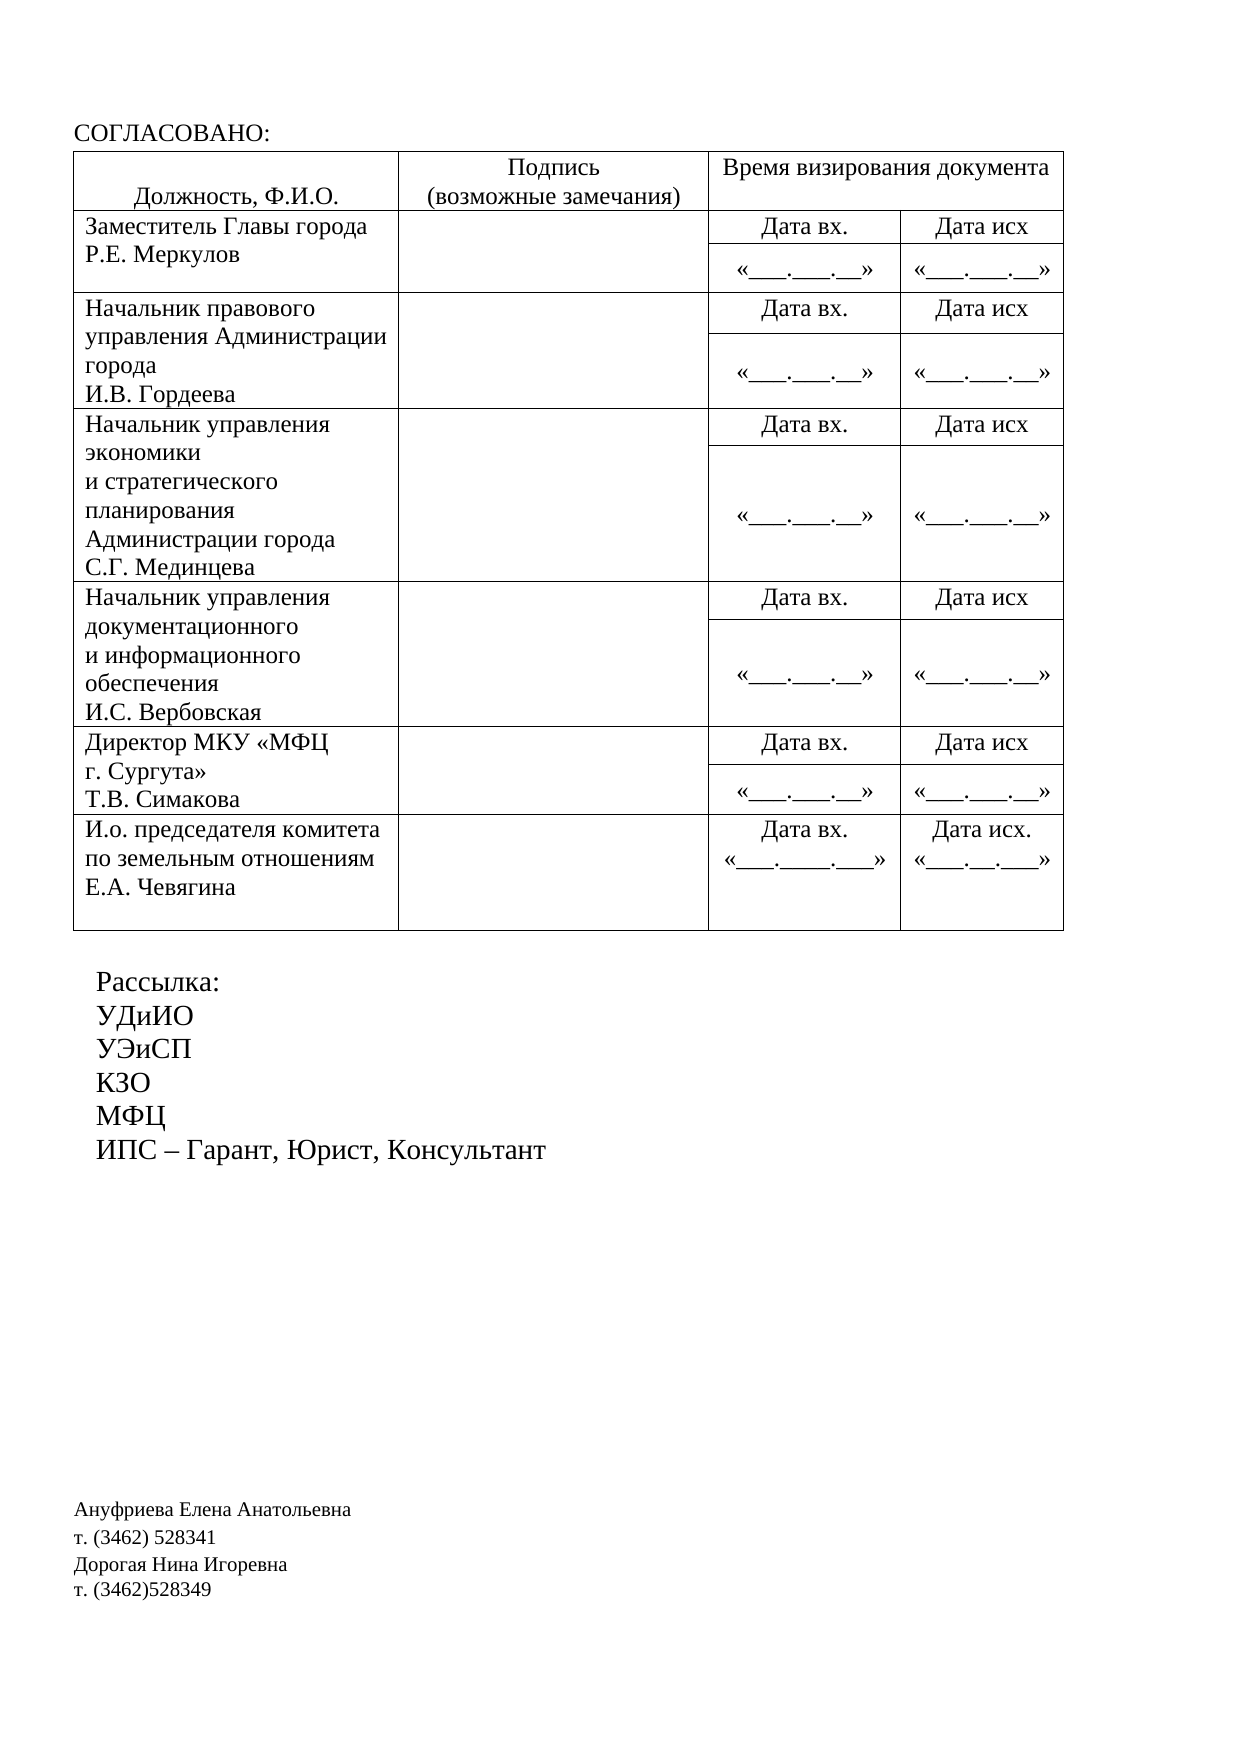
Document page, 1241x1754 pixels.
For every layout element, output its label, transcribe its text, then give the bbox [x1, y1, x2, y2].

table_cell [399, 727, 708, 813]
table_cell «___.___.__» [709, 620, 900, 726]
table_cell Дата вх. [709, 211, 900, 243]
text Ануфриева Елена Анатольевна [74, 1497, 1181, 1521]
table_cell «___.___.__» [709, 446, 900, 581]
text МФЦ [74, 1098, 1181, 1132]
table_header Время визирования документа [709, 152, 1063, 210]
table_cell Дата исх [901, 409, 1063, 445]
table_cell Дата вх. [709, 727, 900, 763]
table_cell Дата вх. [709, 293, 900, 333]
table_cell [399, 211, 708, 292]
text СОГЛАСОВАНО: [74, 118, 1181, 147]
table_cell Дата исх [901, 582, 1063, 619]
table_cell Дата исх [901, 727, 1063, 763]
table_cell Дата вх. [709, 582, 900, 619]
text т. (3462) 528341 [74, 1525, 1181, 1549]
table_cell [399, 293, 708, 408]
table_cell «___.___.__» [901, 765, 1063, 813]
table_cell Дата исх. «___.__.___» [901, 815, 1063, 929]
table_cell Начальник управления экономики и стратегического планирования Администрации города С.Г. Мединцева [74, 409, 398, 581]
table_cell И.о. председателя комитета по земельным отношениям Е.А. Чевягина [74, 815, 398, 929]
table_header Подпись (возможные замечания) [399, 152, 708, 210]
table_cell Дата вх. [709, 409, 900, 445]
table_cell Дата вх. «___.____.___» [709, 815, 900, 929]
table_cell [399, 409, 708, 581]
table_header Должность, Ф.И.О. [74, 152, 398, 210]
table_cell «___.___.__» [901, 244, 1063, 292]
table_cell «___.___.__» [709, 244, 900, 292]
text ИПС – Гарант, Юрист, Консультант [74, 1132, 1181, 1165]
table_cell Начальник управления документационного и информационного обеспечения И.С. Вербовская [74, 582, 398, 726]
table_cell Заместитель Главы города Р.Е. Меркулов [74, 211, 398, 292]
table_cell [399, 582, 708, 726]
text Дорогая Нина Игоревна [74, 1552, 1181, 1576]
text КЗО [74, 1065, 1181, 1098]
table_cell «___.___.__» [901, 446, 1063, 581]
table_cell «___.___.__» [901, 334, 1063, 408]
table_cell Начальник правового управления Администрации города И.В. Гордеева [74, 293, 398, 408]
table_cell [399, 815, 708, 929]
text УДиИО [74, 998, 1181, 1031]
table_cell «___.___.__» [709, 765, 900, 813]
table_cell Директор МКУ «МФЦ г. Сургута» Т.В. Симакова [74, 727, 398, 813]
text т. (3462)528349 [74, 1576, 1181, 1601]
table_cell Дата исх [901, 211, 1063, 243]
text УЭиСП [74, 1031, 1181, 1065]
table_cell Дата исх [901, 293, 1063, 333]
text Рассылка: [74, 964, 1181, 998]
table_cell «___.___.__» [709, 334, 900, 408]
table_cell «___.___.__» [901, 620, 1063, 726]
